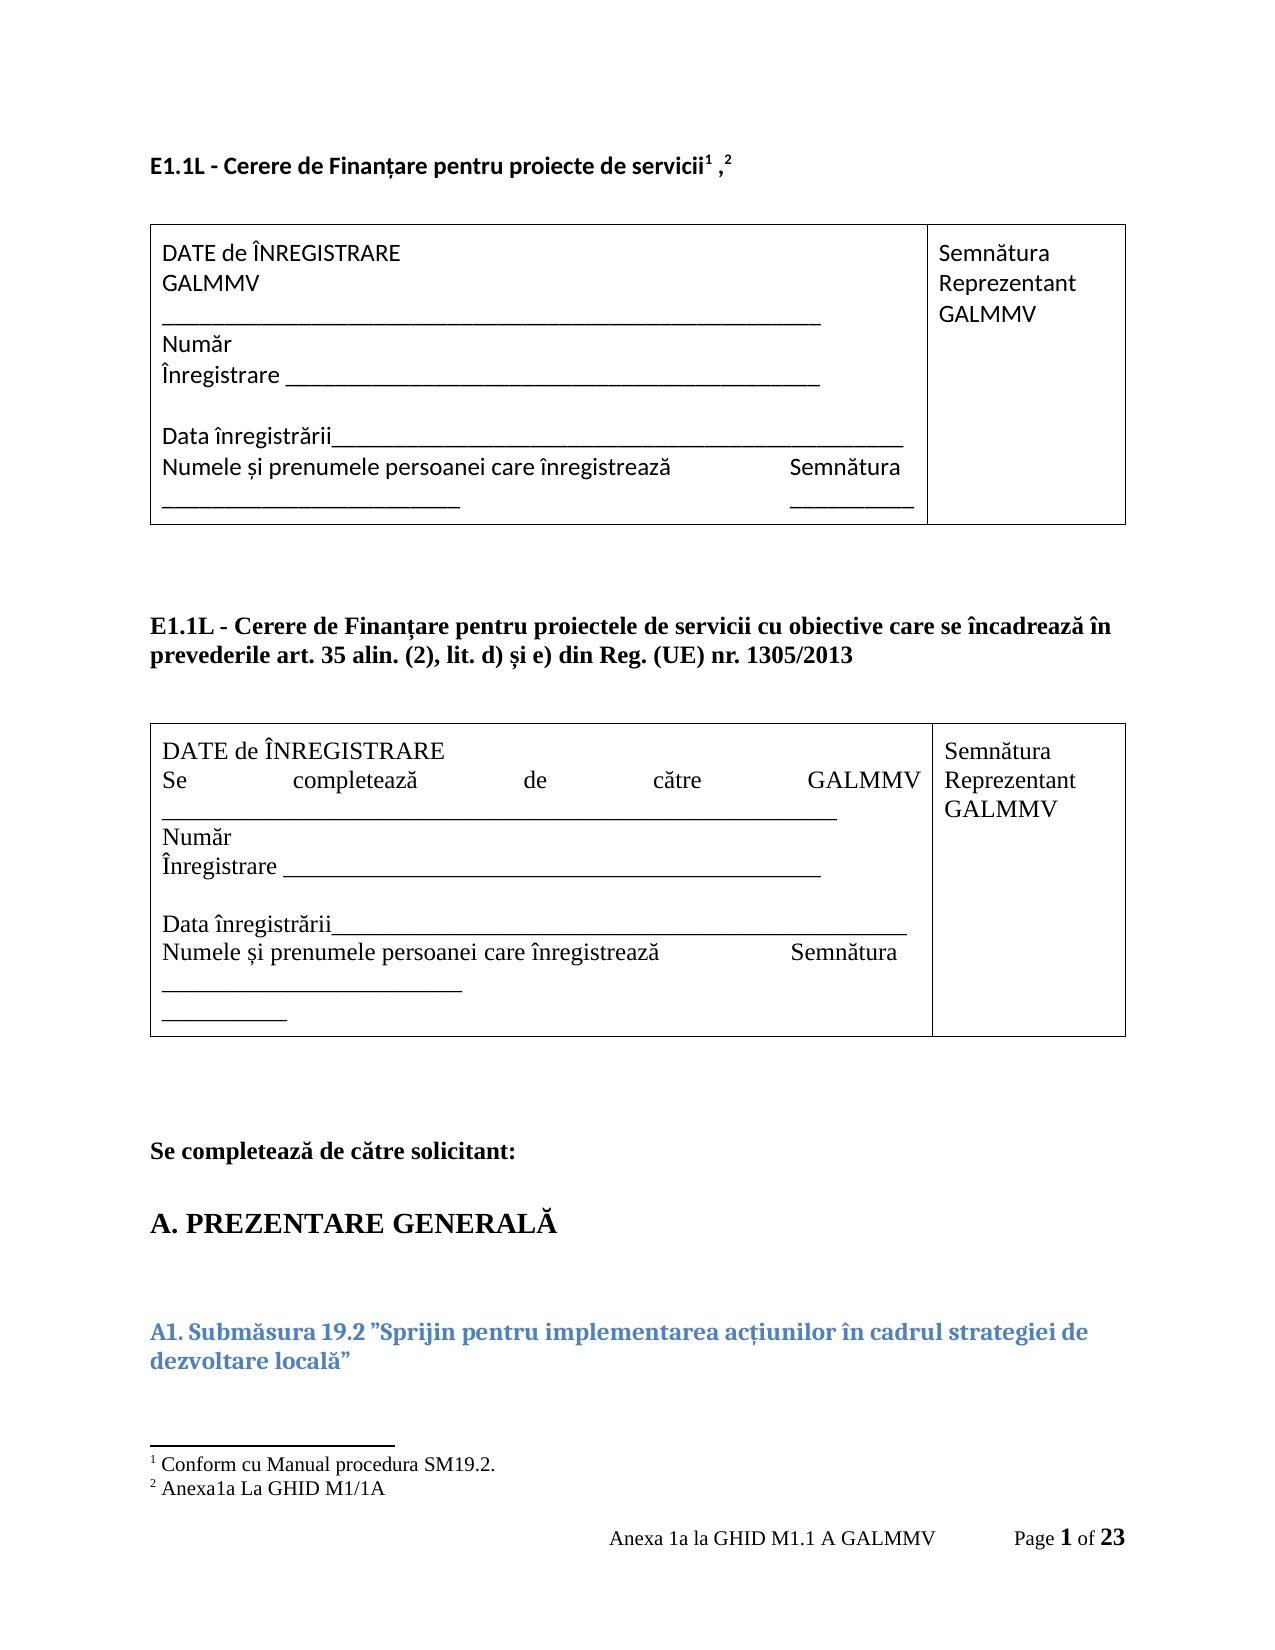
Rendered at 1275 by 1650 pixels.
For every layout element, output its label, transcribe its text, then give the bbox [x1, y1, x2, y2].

table_header Semnătura Reprezentant GALMMV [933, 724, 1125, 1036]
text Se completează de către solicitant: [150, 1136, 1125, 1165]
table_header DATE de ÎNREGISTRARE Se completează de către GALMMV ______________________________________________________ Număr Înregistrare ___________________________________________ Data înregistrării______________________________________________ Numele și prenumele persoanei care înregistrează Semnătura ________________________ __________ [151, 724, 932, 1036]
subtitle A1. Submăsura 19.2 ”Sprijin pentru implementarea acțiunilor în cadrul strategiei de dezvoltare locală” [150, 1318, 1125, 1376]
table_header Semnătura Reprezentant GALMMV [928, 225, 1125, 524]
text E1.1L - Cerere de Finanțare pentru proiectele de servicii cu obiective care se încadrează în prevederile art. 35 alin. (2), lit. d) și e) din Reg. (UE) nr. 1305/2013 [150, 611, 1125, 669]
table_header DATE de ÎNREGISTRARE GALMMV _____________________________________________________ Număr Înregistrare ___________________________________________ Data înregistrării______________________________________________ Numele și prenumele persoanei care înregistrează Semnătura ________________________ __________ [151, 225, 927, 524]
subtitle A. PREZENTARE GENERALĂ [150, 1206, 1125, 1239]
text E1.1L - Cerere de Finanțare pentru proiecte de servicii , [150, 150, 1125, 181]
